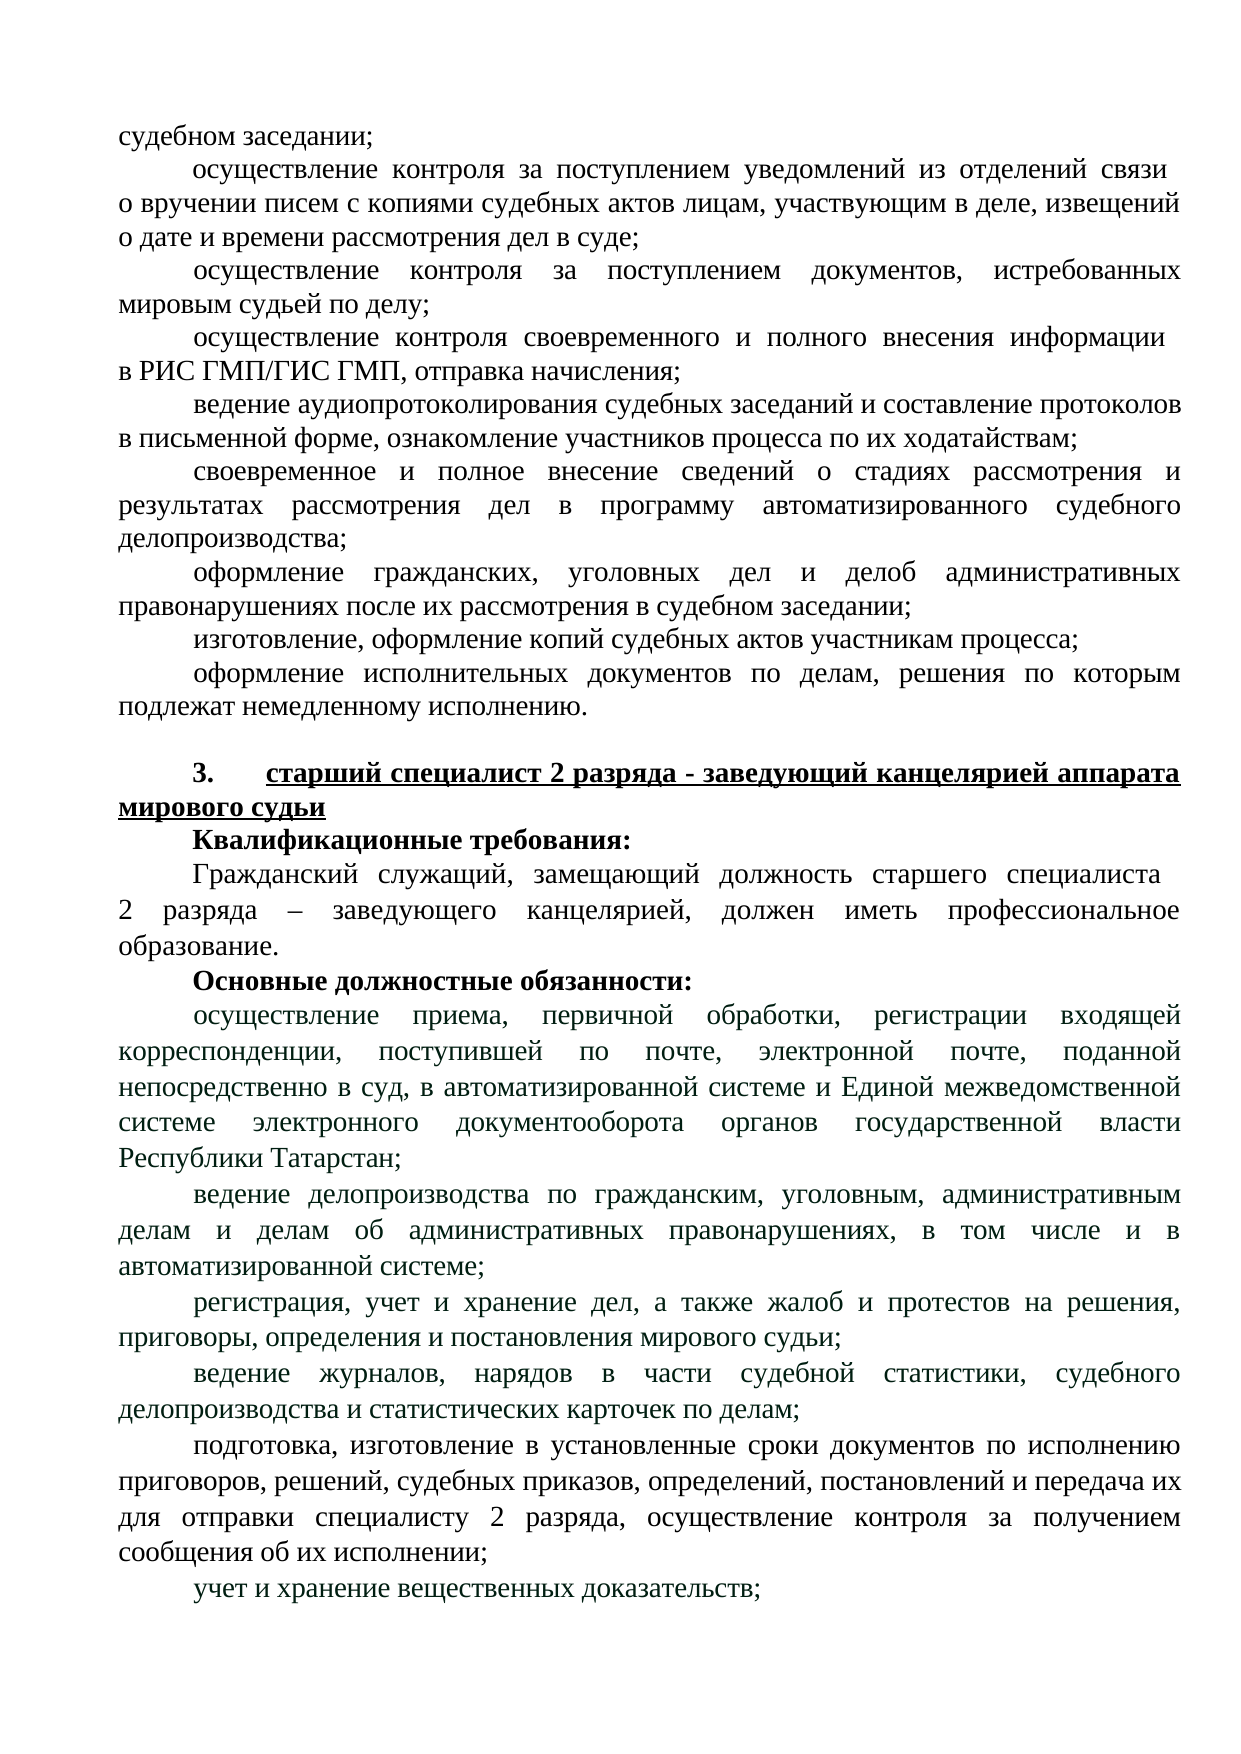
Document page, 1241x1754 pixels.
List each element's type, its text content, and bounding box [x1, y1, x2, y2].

text осуществление приема, первичной обработки, регистрации входящей корреспонденции, поступившей по почте, электронной почте, поданной непосредственно в суд, в автоматизированной системе и Единой межведомственной системе электронного документооборота органов государственной власти Республики Татарстан; [118, 997, 1181, 1174]
text оформление гражданских, уголовных дел и делоб административных правонарушениях после их рассмотрения в судебном заседании; [118, 554, 1181, 621]
text оформление исполнительных документов по делам, решения по которым подлежат немедленному исполнению. [118, 655, 1181, 722]
text ведение журналов, нарядов в части судебной статистики, судебного делопроизводства и статистических карточек по делам; [118, 1355, 1181, 1425]
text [118, 118, 1181, 152]
text осуществление контроля своевременного и полного внесения информации в РИС ГМП/ГИС ГМП, отправка начисления; [118, 319, 1181, 386]
text ведение делопроизводства по гражданским, уголовным, административным делам и делам об административных правонарушениях, в том числе и в автоматизированной системе; [118, 1176, 1181, 1281]
list Квалификационные требования: [192, 822, 1181, 856]
text своевременное и полное внесение сведений о стадиях рассмотрения и результатах рассмотрения дел в программу автоматизированного судебного делопроизводства; [118, 453, 1181, 554]
text изготовление, оформление копий судебных актов участникам процесса; [118, 621, 1181, 655]
text регистрация, учет и хранение дел, а также жалоб и протестов на решения, приговоры, определения и постановления мирового судьи; [118, 1284, 1181, 1353]
text Основные должностные обязанности: [118, 963, 1181, 997]
list старший специалист 2 разряда - заведующий канцелярией аппарата мирового судьи [118, 755, 1181, 822]
text учет и хранение вещественных доказательств; [118, 1570, 1181, 1604]
text Гражданский служащий, замещающий должность старшего специалиста 2 разряда – заведующего канцелярией, должен иметь профессиональное образование. [118, 856, 1181, 961]
text ведение аудиопротоколирования судебных заседаний и составление протоколов в письменной форме, ознакомление участников процесса по их ходатайствам; [118, 386, 1181, 453]
text осуществление контроля за поступлением документов, истребованных мировым судьей по делу; [118, 252, 1181, 319]
text подготовка, изготовление в установленные сроки документов по исполнению приговоров, решений, судебных приказов, определений, постановлений и передача их для отправки специалисту 2 разряда, осуществление контроля за получением сообщения об их исполнении; [118, 1427, 1181, 1568]
text осуществление контроля за поступлением уведомлений из отделений связи о вручении писем с копиями судебных актов лицам, участвующим в деле, извещений о дате и времени рассмотрения дел в суде; [118, 152, 1181, 252]
